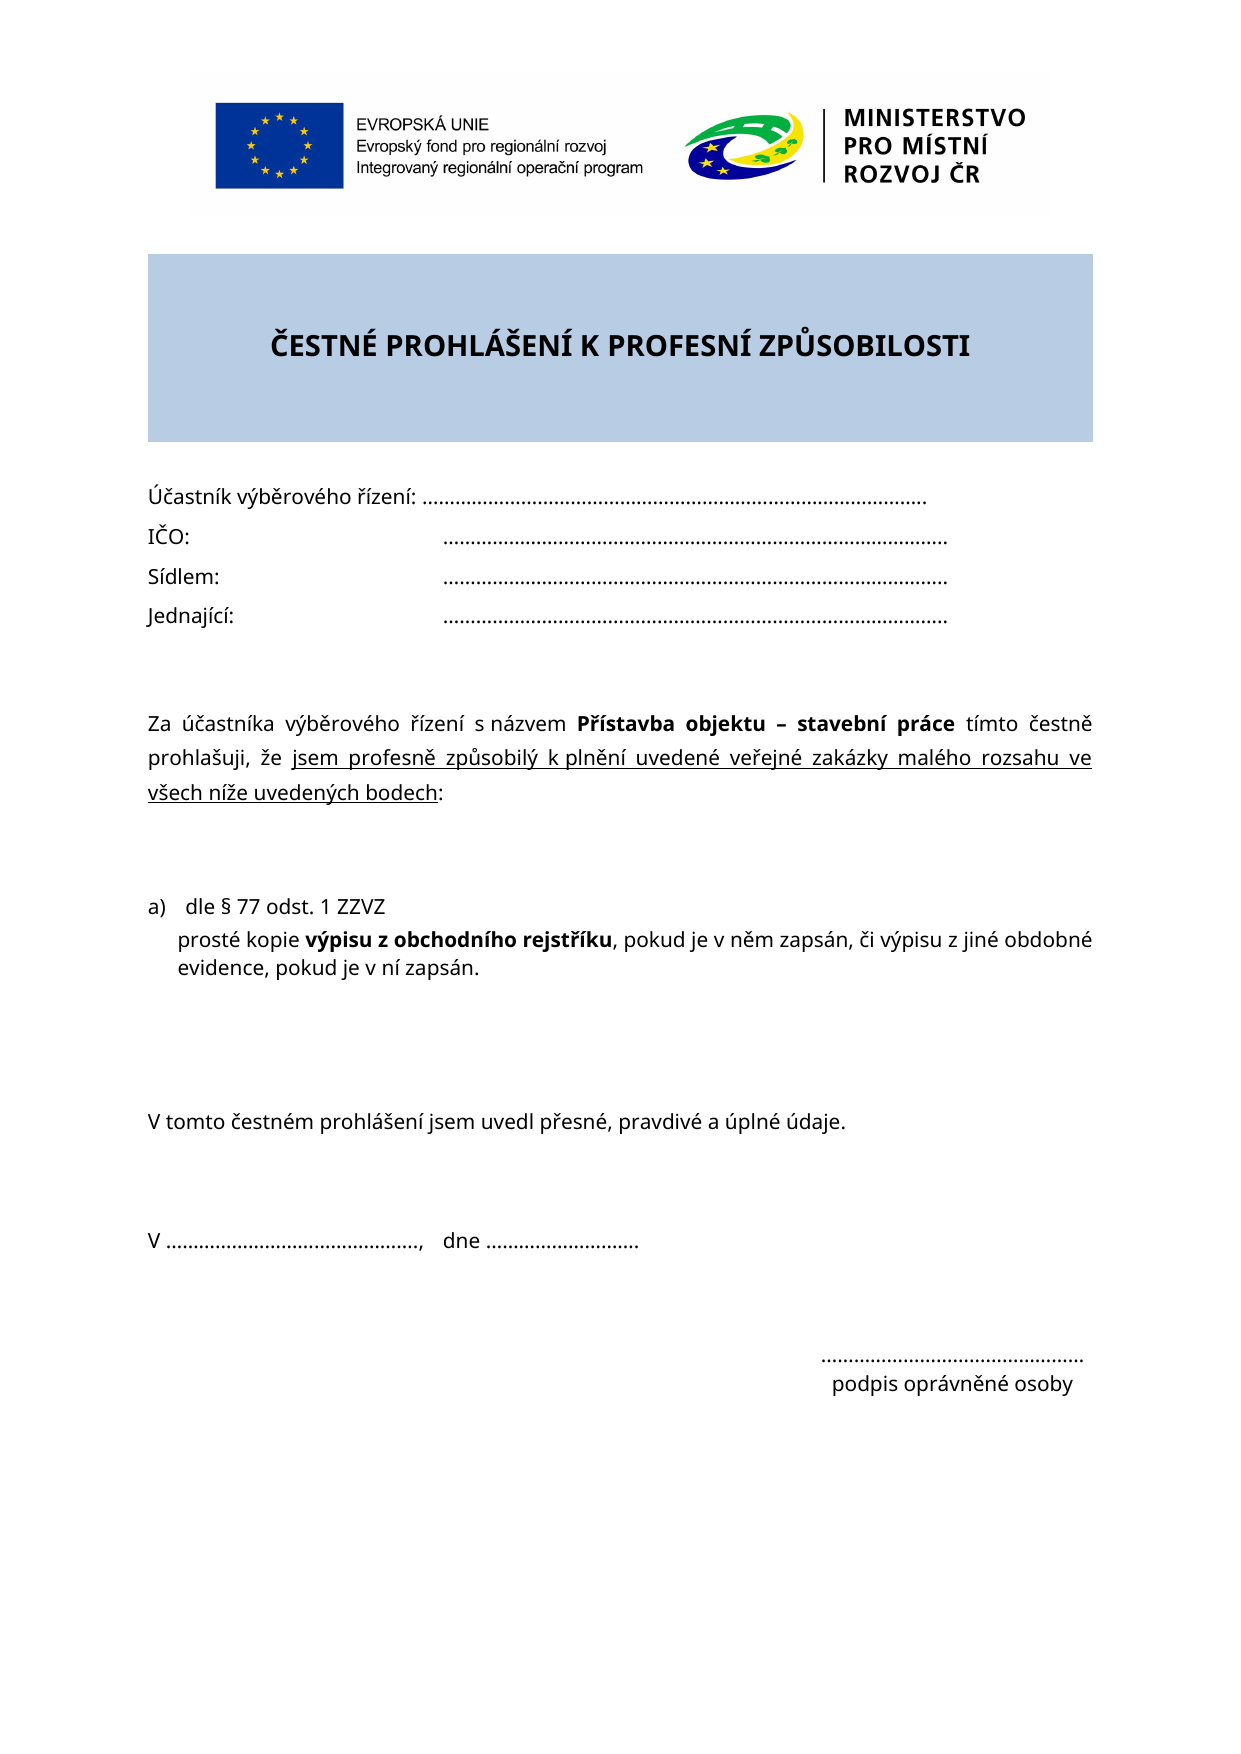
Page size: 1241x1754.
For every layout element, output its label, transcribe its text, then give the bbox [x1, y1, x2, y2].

text Jednající: ……………………………………………………………………………….. [148, 602, 1093, 630]
text Za účastníka výběrového řízení s názvem Přístavba objektu – stavební práce tímto čestně prohlašuji, že jsem profesně způsobilý k plnění uvedené veřejné zakázky malého rozsahu ve všech níže uvedených bodech: [148, 709, 1093, 806]
text IČO: ……………………………………………………………………………….. [148, 522, 1093, 550]
picture [187, 73, 1053, 217]
list dle § 77 odst. 1 ZZVZ [148, 892, 1093, 921]
text prosté kopie výpisu z obchodního rejstříku, pokud je v něm zapsán, či výpisu z jiné obdobné evidence, pokud je v ní zapsán. [177, 925, 1093, 982]
text ČESTNÉ PROHLÁŠENÍ K PROFESNÍ ZPŮSOBILOSTI [148, 326, 1093, 365]
text V tomto čestném prohlášení jsem uvedl přesné, pravdivé a úplné údaje. [148, 1107, 1093, 1135]
text Účastník výběrového řízení: ……………………………………………………………………………….. [148, 442, 1093, 511]
text V ………………………………………., dne ………………………. [148, 1226, 1093, 1312]
text Sídlem: ……………………………………………………………………………….. [148, 562, 1093, 590]
text ………………………………………… podpis oprávněné osoby [812, 1340, 1093, 1397]
